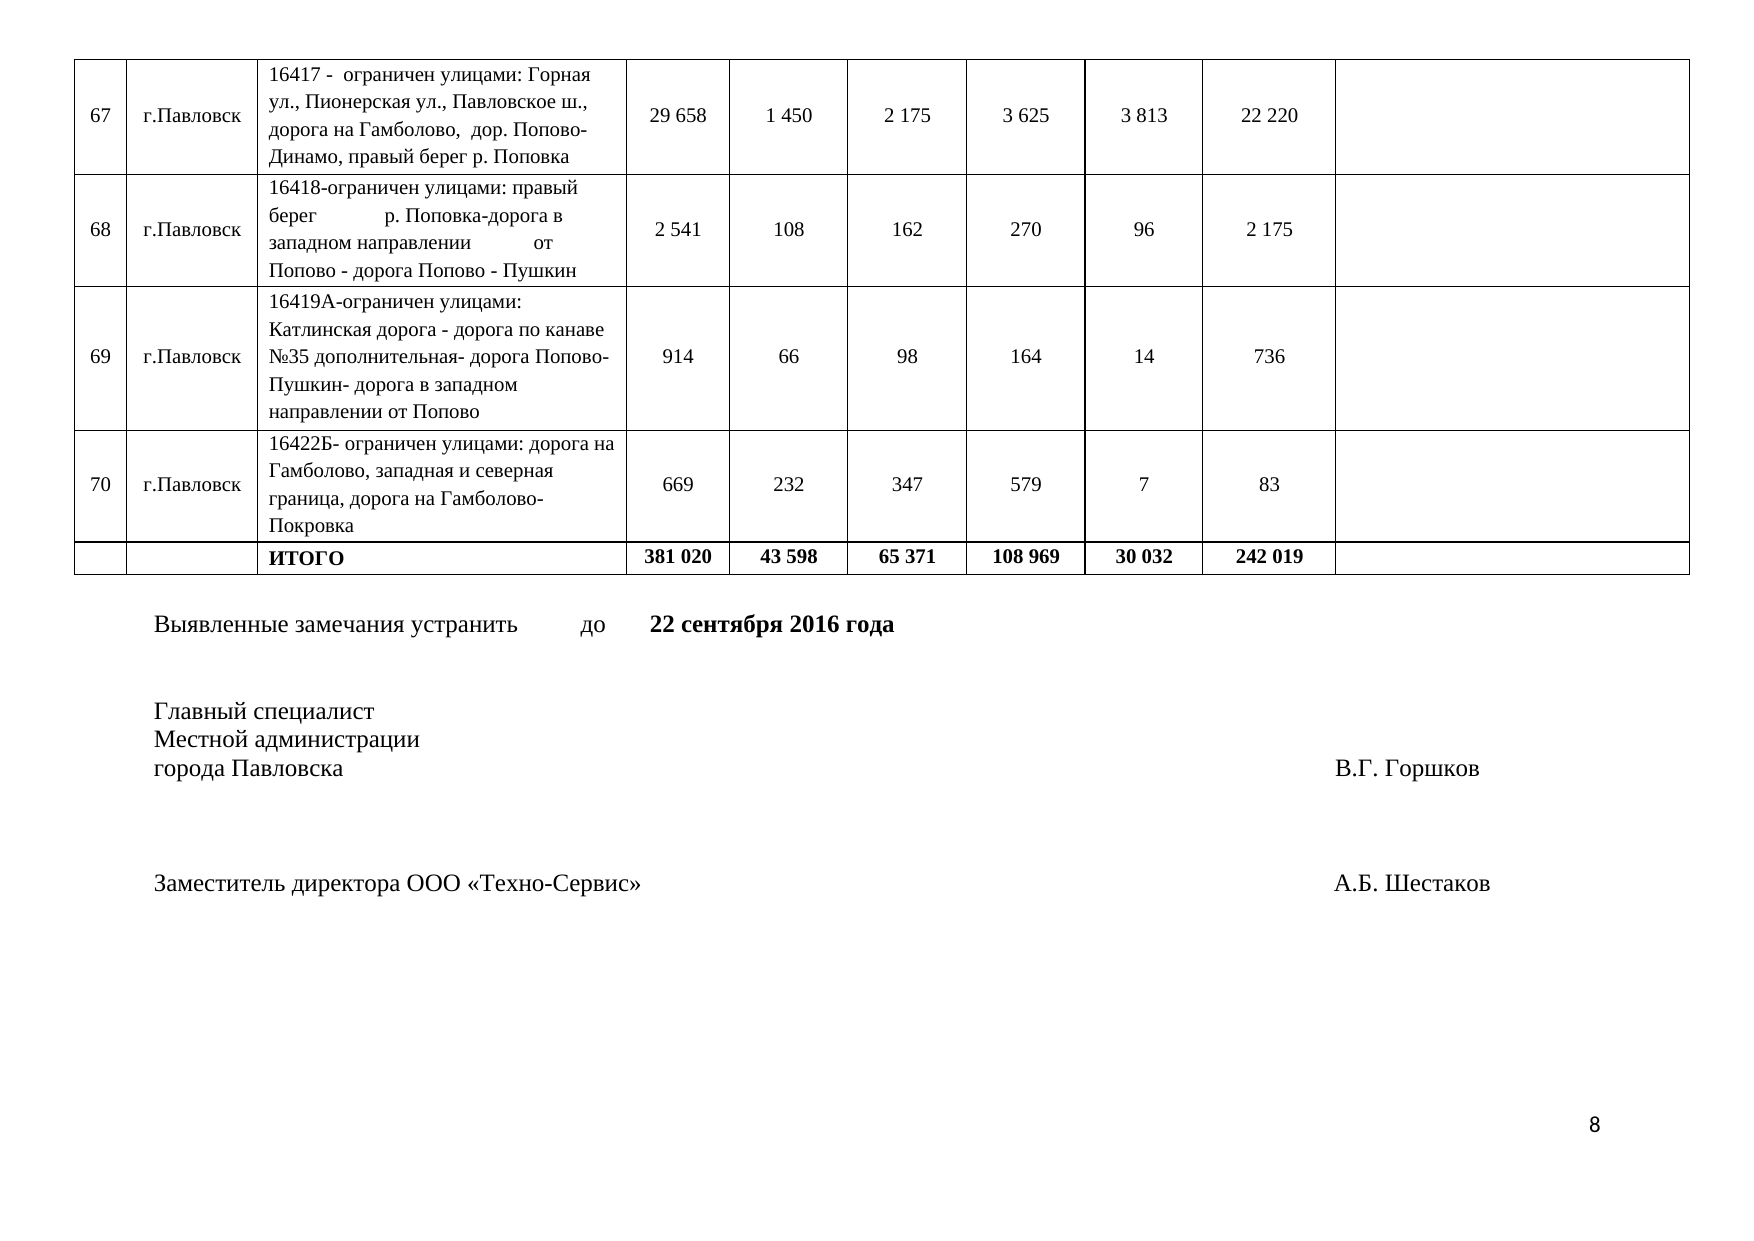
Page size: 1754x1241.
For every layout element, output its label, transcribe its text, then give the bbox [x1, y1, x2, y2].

text Местной администрации [153, 724, 1600, 753]
table_cell 1 450 [730, 60, 847, 174]
table_cell 242 019 [1203, 543, 1335, 574]
table_cell 2 175 [848, 60, 966, 174]
table_cell 7 [1086, 431, 1202, 541]
table_cell 3 813 [1086, 60, 1202, 174]
table_cell 16419А-ограничен улицами: Катлинская дорога - дорога по канаве №35 дополнительная- дорога Попово-Пушкин- дорога в западном направлении от Попово [258, 287, 626, 429]
table_cell [1336, 431, 1689, 541]
table_cell г.Павловск [127, 431, 257, 541]
table_cell г.Павловск [127, 60, 257, 174]
table_cell 70 [75, 431, 126, 541]
table_cell [75, 543, 126, 574]
table_cell 3 625 [967, 60, 1084, 174]
table_cell г.Павловск [127, 175, 257, 286]
table_cell 16422Б- ограничен улицами: дорога на Гамболово, западная и северная граница, дорога на Гамболово-Покровка [258, 431, 626, 541]
table_cell 22 220 [1203, 60, 1335, 174]
text Заместитель директора ООО «Техно-Сервис» А.Б. Шестаков [153, 868, 1600, 896]
table_cell ИТОГО [258, 543, 626, 574]
table_cell 347 [848, 431, 966, 541]
table_cell 164 [967, 287, 1084, 429]
table_cell 98 [848, 287, 966, 429]
table_cell 579 [967, 431, 1084, 541]
table_cell 30 032 [1086, 543, 1202, 574]
table_cell 162 [848, 175, 966, 286]
table_cell [1336, 60, 1689, 174]
table_cell [1336, 175, 1689, 286]
table_cell 108 [730, 175, 847, 286]
table_cell 16418-ограничен улицами: правый берег р. Поповка-дорога в западном направлении от Попово - дорога Попово - Пушкин [258, 175, 626, 286]
table_cell 67 [75, 60, 126, 174]
table_cell 65 371 [848, 543, 966, 574]
table_cell 69 [75, 287, 126, 429]
table_cell 108 969 [967, 543, 1084, 574]
table_cell [127, 543, 257, 574]
table_cell 2 175 [1203, 175, 1335, 286]
table_cell 83 [1203, 431, 1335, 541]
table_cell [1336, 287, 1689, 429]
table_cell 914 [627, 287, 729, 429]
text Главный специалист [153, 696, 1600, 724]
table_cell 68 [75, 175, 126, 286]
table_cell 381 020 [627, 543, 729, 574]
text Выявленные замечания устранить до 22 сентября 2016 года [153, 609, 1600, 638]
table_cell [1336, 543, 1689, 574]
table_cell 270 [967, 175, 1084, 286]
table_cell 16417 - ограничен улицами: Горная ул., Пионерская ул., Павловское ш., дорога на Гамболово, дор. Попово-Динамо, правый берег р. Поповка [258, 60, 626, 174]
table_cell 14 [1086, 287, 1202, 429]
table_cell г.Павловск [127, 287, 257, 429]
table_cell 2 541 [627, 175, 729, 286]
table_cell 96 [1086, 175, 1202, 286]
text города Павловска В.Г. Горшков [153, 753, 1600, 782]
table_cell 736 [1203, 287, 1335, 429]
table_cell 29 658 [627, 60, 729, 174]
table_cell 66 [730, 287, 847, 429]
table_cell 43 598 [730, 543, 847, 574]
table_cell 669 [627, 431, 729, 541]
table_cell 232 [730, 431, 847, 541]
